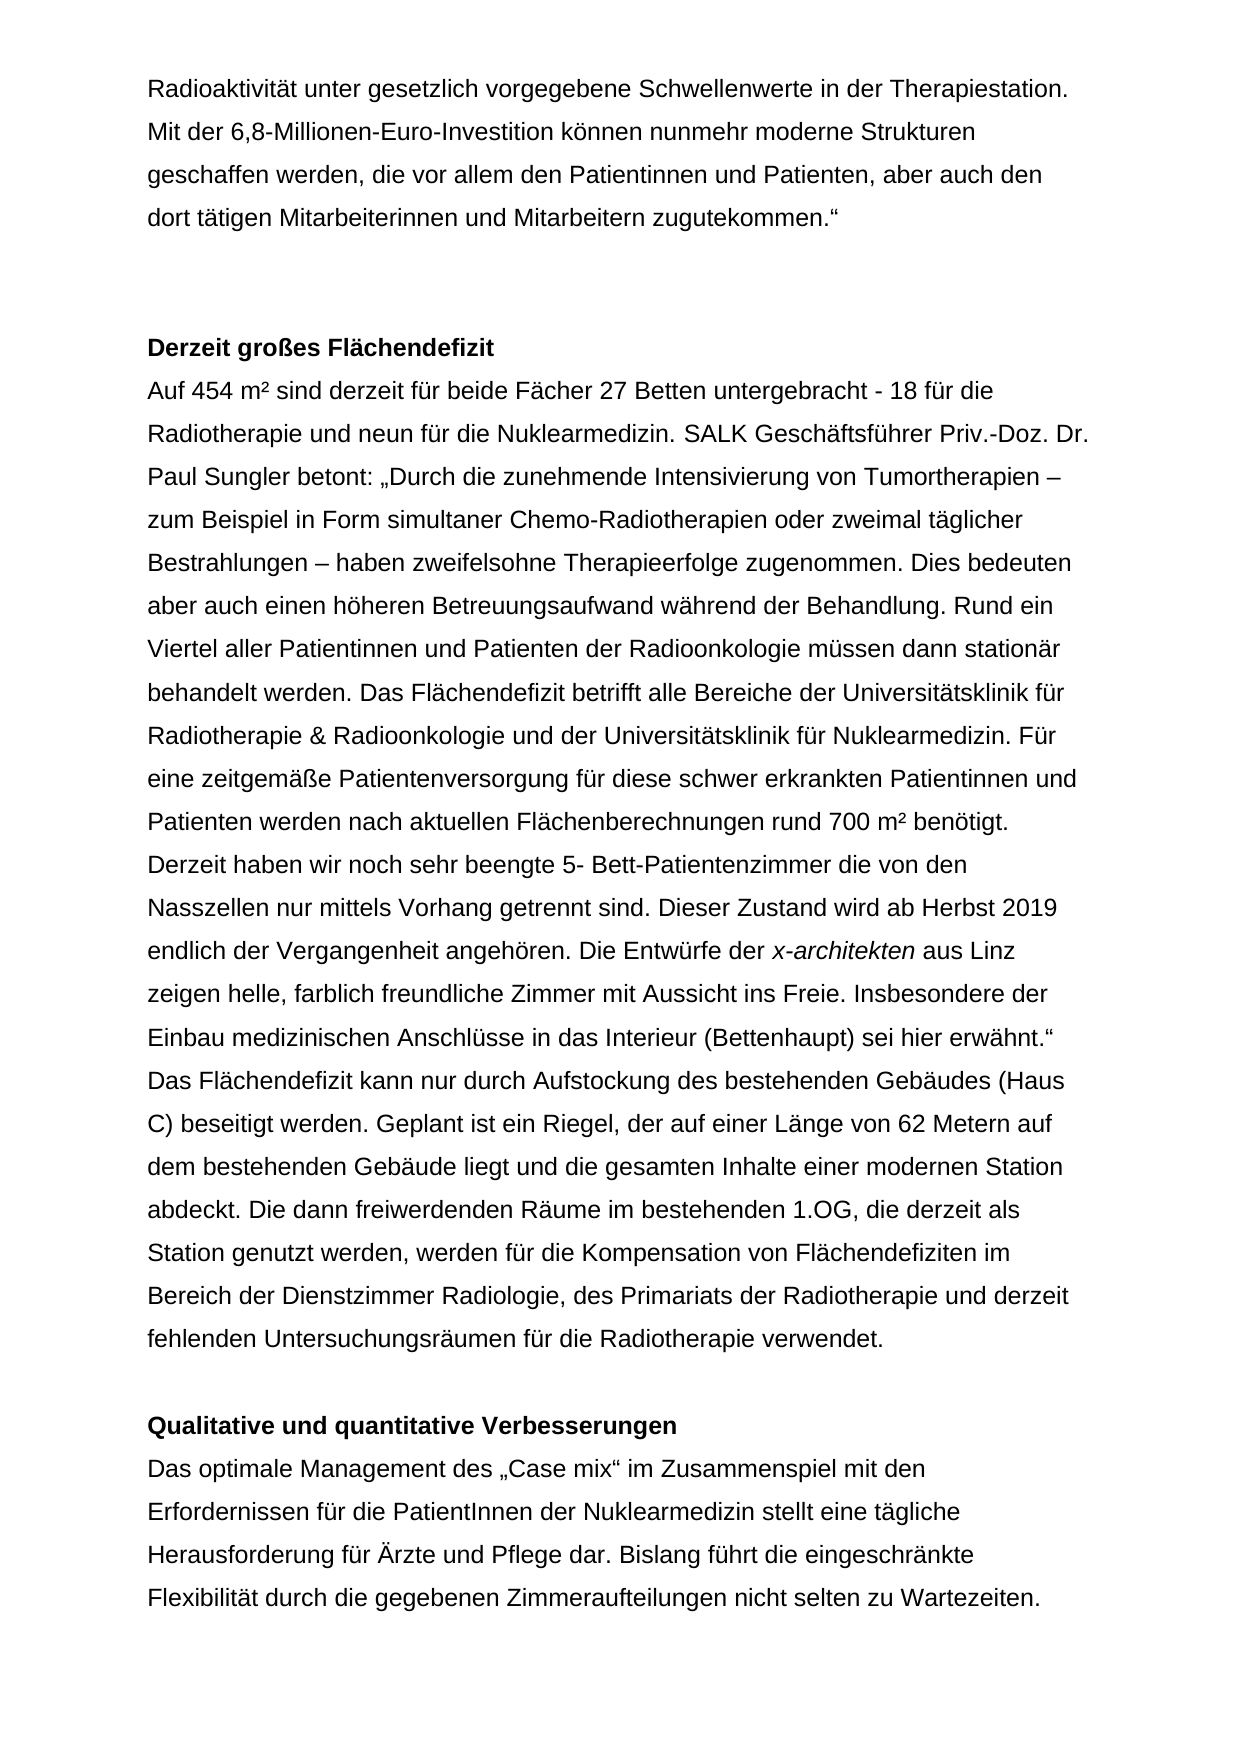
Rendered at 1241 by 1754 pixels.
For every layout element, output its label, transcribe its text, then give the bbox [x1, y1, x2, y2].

text Qualitative und quantitative Verbesserungen [147, 1411, 1093, 1439]
text Derzeit großes Flächendefizit [147, 333, 1093, 361]
text Auf 454 m² sind derzeit für beide Fächer 27 Betten untergebracht - 18 für die Radiotherapie und neun für die Nuklearmedizin. SALK Geschäftsführer Priv.-Doz. Dr. Paul Sungler betont: „Durch die zunehmende Intensivierung von Tumortherapien – zum Beispiel in Form simultaner Chemo-Radiotherapien oder zweimal täglicher Bestrahlungen – haben zweifelsohne Therapieerfolge zugenommen. Dies bedeuten aber auch einen höheren Betreuungsaufwand während der Behandlung. Rund ein Viertel aller Patientinnen und Patienten der Radioonkologie müssen dann stationär behandelt werden. Das Flächendefizit betrifft alle Bereiche der Universitätsklinik für Radiotherapie & Radioonkologie und der Universitätsklinik für Nuklearmedizin. Für eine zeitgemäße Patientenversorgung für diese schwer erkrankten Patientinnen und Patienten werden nach aktuellen Flächenberechnungen rund 700 m² benötigt. Derzeit haben wir noch sehr beengte 5- Bett-Patientenzimmer die von den Nasszellen nur mittels Vorhang getrennt sind. Dieser Zustand wird ab Herbst 2019 endlich der Vergangenheit angehören. Die Entwürfe der x-architekten aus Linz zeigen helle, farblich freundliche Zimmer mit Aussicht ins Freie. Insbesondere der Einbau medizinischen Anschlüsse in das Interieur (Bettenhaupt) sei hier erwähnt.“ [147, 376, 1093, 1051]
text Das Flächendefizit kann nur durch Aufstockung des bestehenden Gebäudes (Haus C) beseitigt werden. Geplant ist ein Riegel, der auf einer Länge von 62 Metern auf dem bestehenden Gebäude liegt und die gesamten Inhalte einer modernen Station abdeckt. Die dann freiwerdenden Räume im bestehenden 1.OG, die derzeit als Station genutzt werden, werden für die Kompensation von Flächendefiziten im Bereich der Dienstzimmer Radiologie, des Primariats der Radiotherapie und derzeit fehlenden Untersuchungsräumen für die Radiotherapie verwendet. [147, 1066, 1093, 1353]
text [147, 74, 1093, 232]
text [147, 1454, 1093, 1612]
